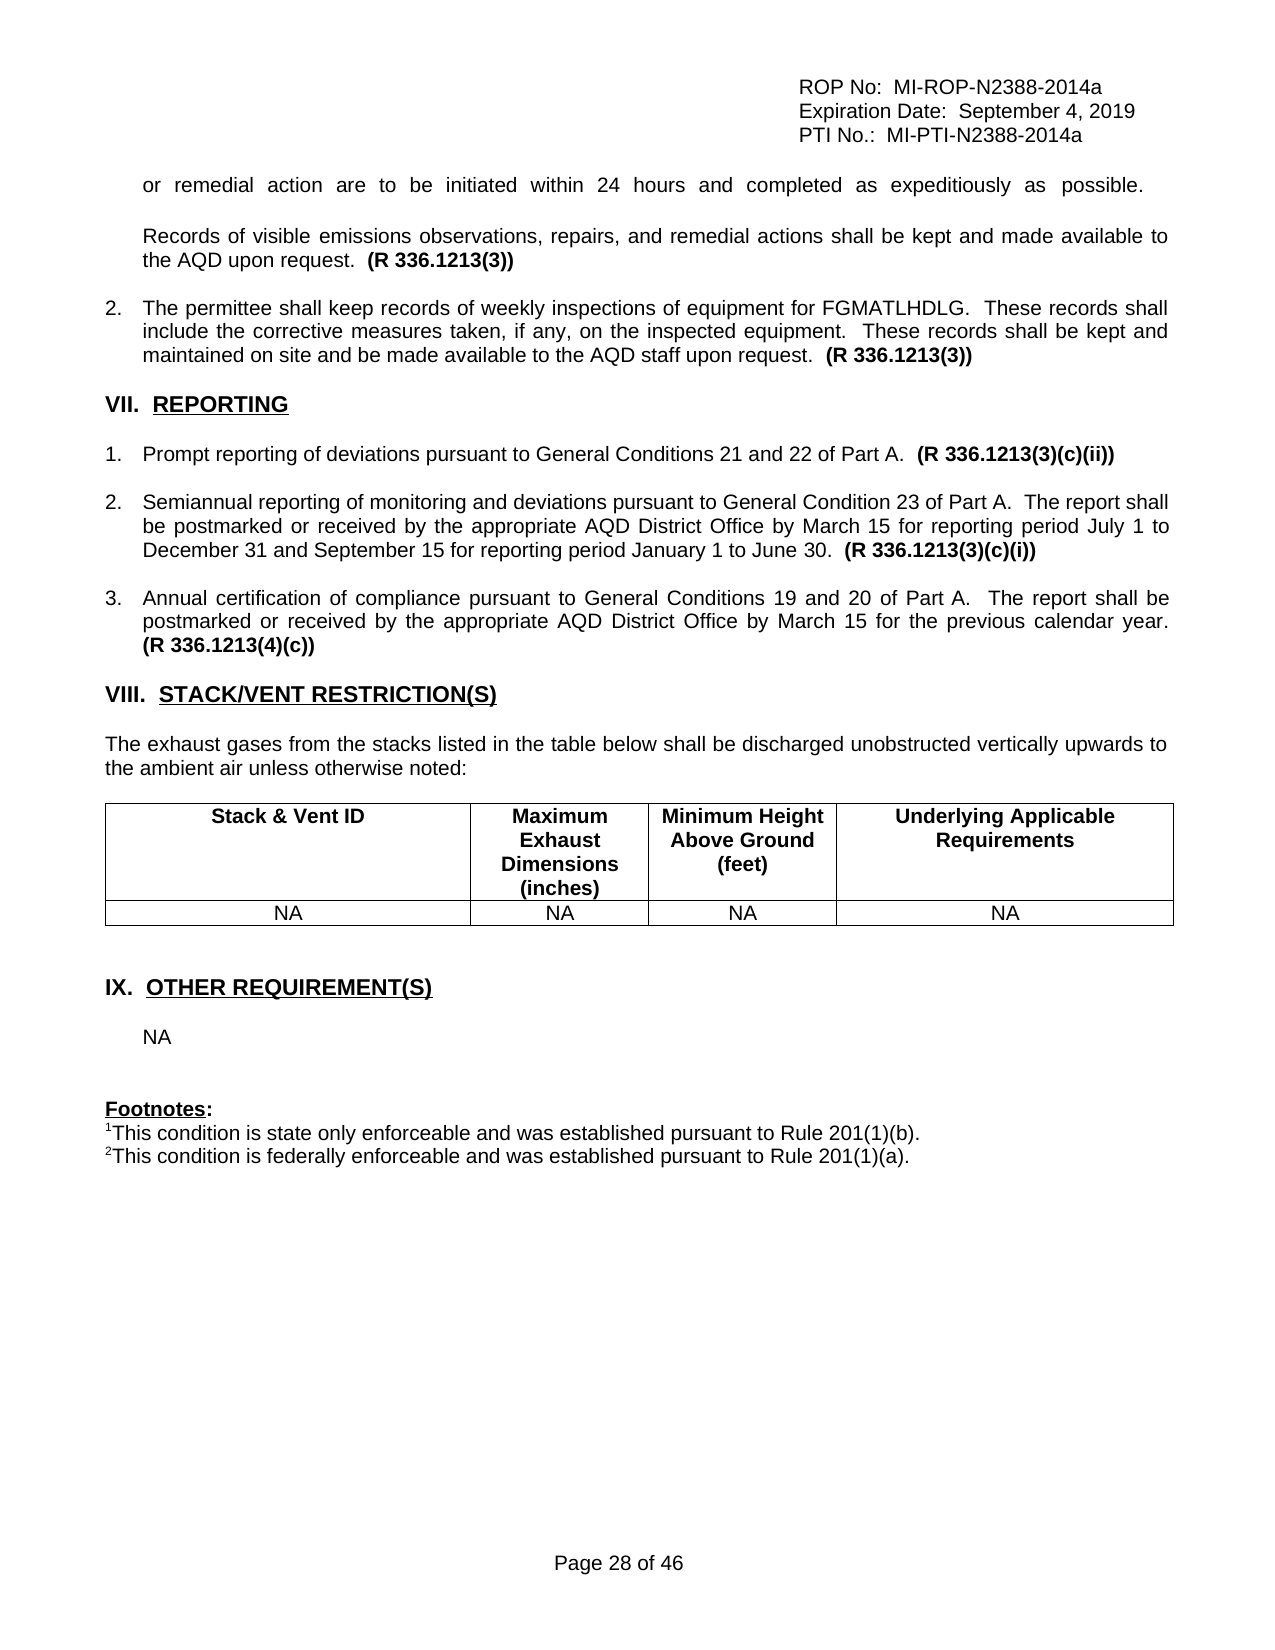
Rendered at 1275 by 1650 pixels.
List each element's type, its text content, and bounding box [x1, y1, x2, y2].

text 1. Prompt reporting of deviations pursuant to General Conditions 21 and 22 of Part A. (R 336.1213(3)(c)(ii)) [105, 442, 1170, 466]
text VIII. STACK/VENT RESTRICTION(S) [105, 681, 1170, 707]
table_cell NA [649, 901, 836, 925]
text Records of visible emissions observations, repairs, and remedial actions shall be kept and made available to the AQD upon request. (R 336.1213(3)) [142, 223, 1170, 271]
table_cell NA [106, 901, 470, 925]
text IX. OTHER REQUIREMENT(S) [105, 974, 1170, 1001]
text VII. REPORTING [105, 391, 1170, 418]
table_header Underlying Applicable Requirements [837, 804, 1173, 900]
text 2. Semiannual reporting of monitoring and deviations pursuant to General Condition 23 of Part A. The report shall be postmarked or received by the appropriate AQD District Office by March 15 for reporting period July 1 to December 31 and September 15 for reporting period January 1 to June 30. (R 336.1213(3)(c)(i)) [105, 489, 1170, 561]
table_cell NA [471, 901, 648, 925]
text 3. Annual certification of compliance pursuant to General Conditions 19 and 20 of Part A. The report shall be postmarked or received by the appropriate AQD District Office by March 15 for the previous calendar year. (R 336.1213(4)(c)) [105, 585, 1170, 657]
table_header Maximum Exhaust Dimensions (inches) [471, 804, 648, 900]
text NA [142, 1024, 1170, 1048]
table_header Stack & Vent ID [106, 804, 470, 900]
table_cell NA [837, 901, 1173, 925]
list The permittee shall keep records of weekly inspections of equipment for FGMATLHDLG. These records shall include the corrective measures taken, if any, on the inspected equipment. These records shall be kept and maintained on site and be made available to the AQD staff upon request. (R 336.1213(3)) [105, 295, 1170, 367]
text The exhaust gases from the stacks listed in the table below shall be discharged unobstructed vertically upwards to the ambient air unless otherwise noted: [105, 731, 1170, 779]
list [105, 171, 1170, 223]
text Footnotes: [105, 1096, 1170, 1120]
table_header Minimum Height Above Ground (feet) [649, 804, 836, 900]
text 2This condition is federally enforceable and was established pursuant to Rule 201(1)(a). [105, 1144, 1170, 1168]
text 1This condition is state only enforceable and was established pursuant to Rule 201(1)(b). [105, 1120, 1170, 1144]
